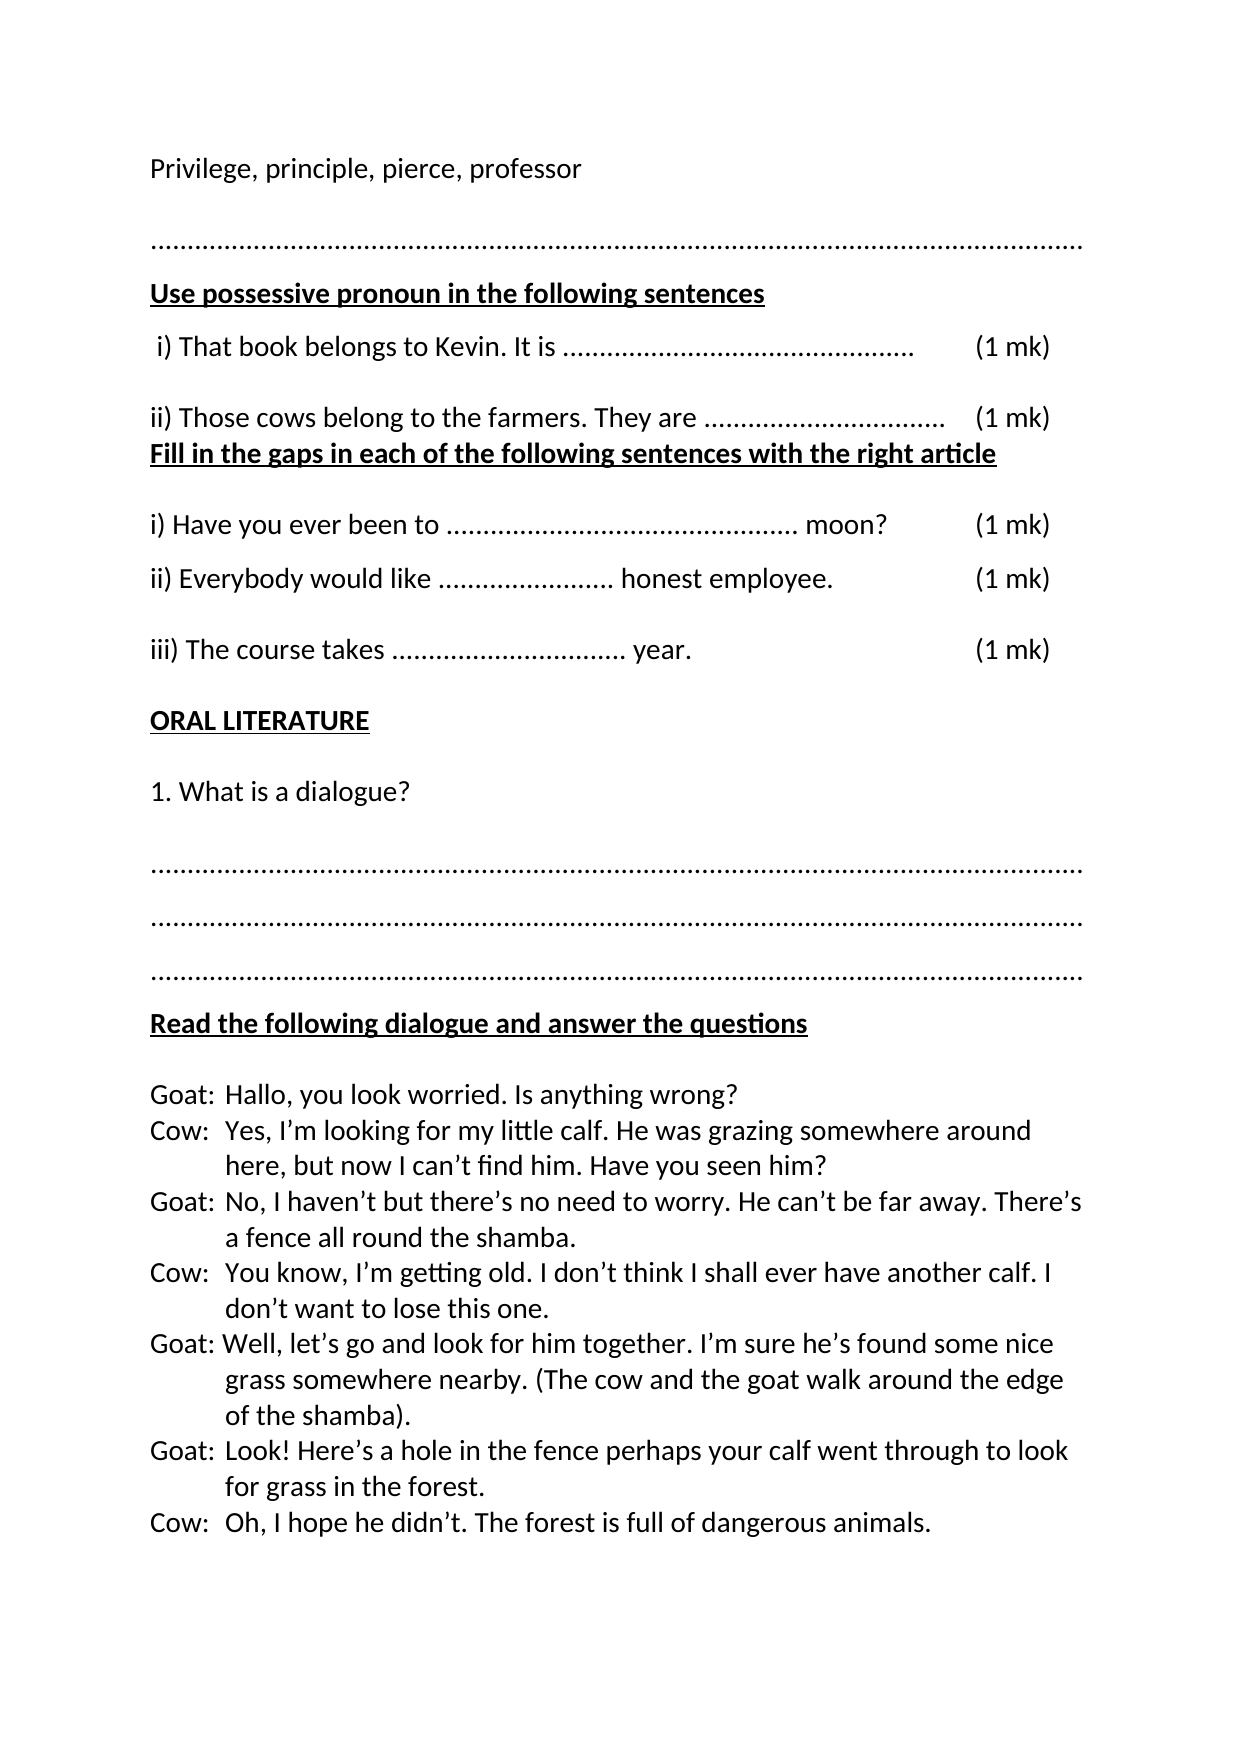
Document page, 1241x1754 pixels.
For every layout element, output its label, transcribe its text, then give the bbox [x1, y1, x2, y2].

text ............................................................................................................................... [150, 221, 1090, 257]
text Fill in the gaps in each of the following sentences with the right article [150, 435, 1090, 471]
text Cow: You know, I’m getting old. I don’t think I shall ever have another calf. I don’t want to lose this one. [150, 1254, 1090, 1326]
text ............................................................................................................................... ............................................................................................................................... [150, 845, 1090, 934]
text ii) Those cows belong to the farmers. They are ................................. (1 mk) [150, 399, 1090, 435]
text Goat: Hallo, you look worried. Is anything wrong? [150, 1076, 1090, 1112]
text Privilege, principle, pierce, professor [150, 150, 1090, 186]
text Cow: Yes, I’m looking for my little calf. He was grazing somewhere around here, but now I can’t find him. Have you seen him? [150, 1112, 1090, 1183]
text Goat: Well, let’s go and look for him together. I’m sure he’s found some nice grass somewhere nearby. (The cow and the goat walk around the edge of the shamba). [150, 1326, 1090, 1432]
text i) Have you ever been to ................................................ moon? (1 mk) [150, 506, 1090, 542]
text Goat: Look! Here’s a hole in the fence perhaps your calf went through to look for grass in the forest. [150, 1432, 1090, 1504]
text i) That book belongs to Kevin. It is ................................................ (1 mk) [150, 328, 1090, 364]
text Use possessive pronoun in the following sentences [150, 275, 1090, 310]
text ii) Everybody would like ........................ honest employee. (1 mk) [150, 560, 1090, 595]
text iii) The course takes ................................ year. (1 mk) [150, 631, 1090, 667]
text Cow: Oh, I hope he didn’t. The forest is full of dangerous animals. [150, 1504, 1090, 1539]
text ............................................................................................................................... [150, 952, 1090, 987]
text 1. What is a dialogue? [150, 773, 1090, 809]
text Read the following dialogue and answer the questions [150, 1005, 1090, 1041]
text ORAL LITERATURE [150, 702, 1090, 738]
text Goat: No, I haven’t but there’s no need to worry. He can’t be far away. There’s a fence all round the shamba. [150, 1183, 1090, 1254]
